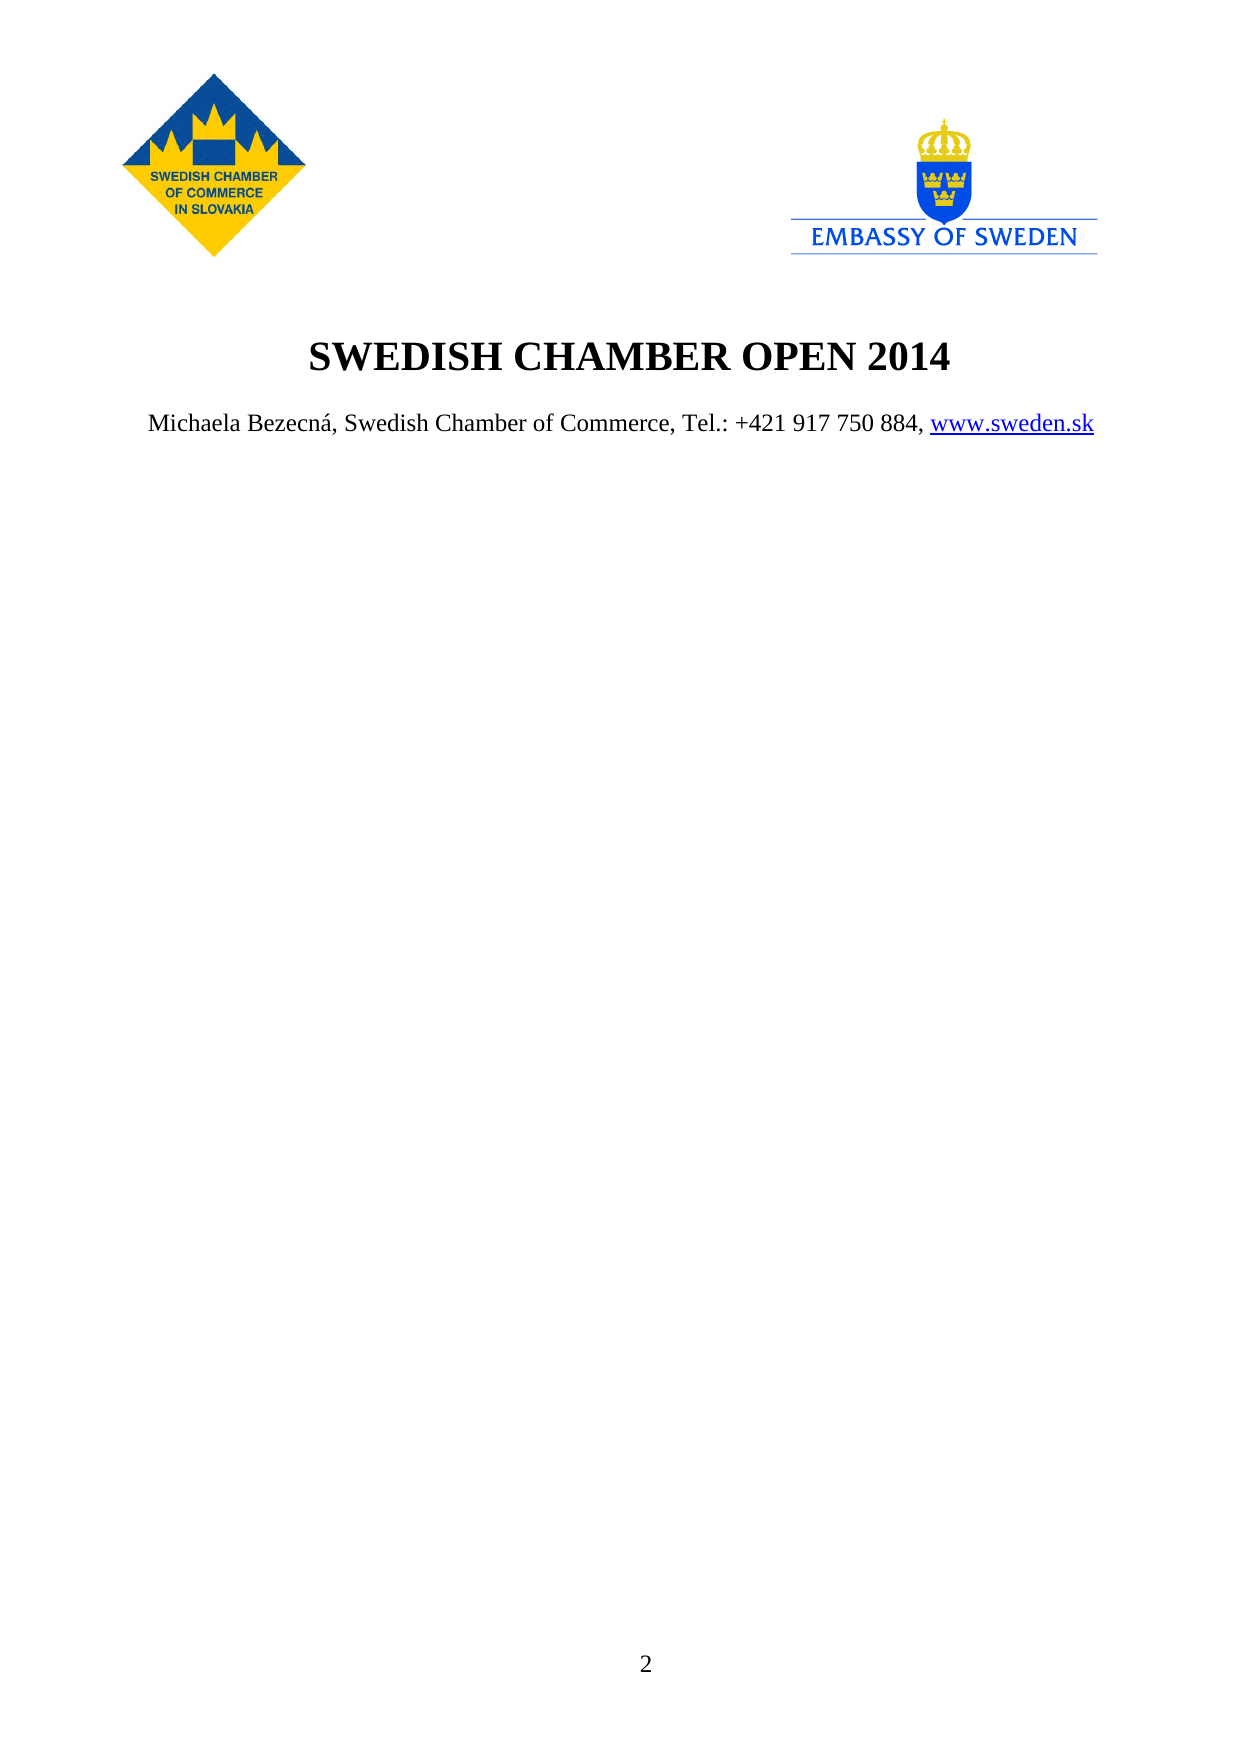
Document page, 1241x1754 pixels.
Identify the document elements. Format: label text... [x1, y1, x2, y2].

picture [787, 114, 1102, 260]
picture [118, 70, 309, 260]
text Michaela Bezecná, Swedish Chamber of Commerce, Tel.: +421 917 750 884, www.sweden.sk [148, 408, 1144, 437]
